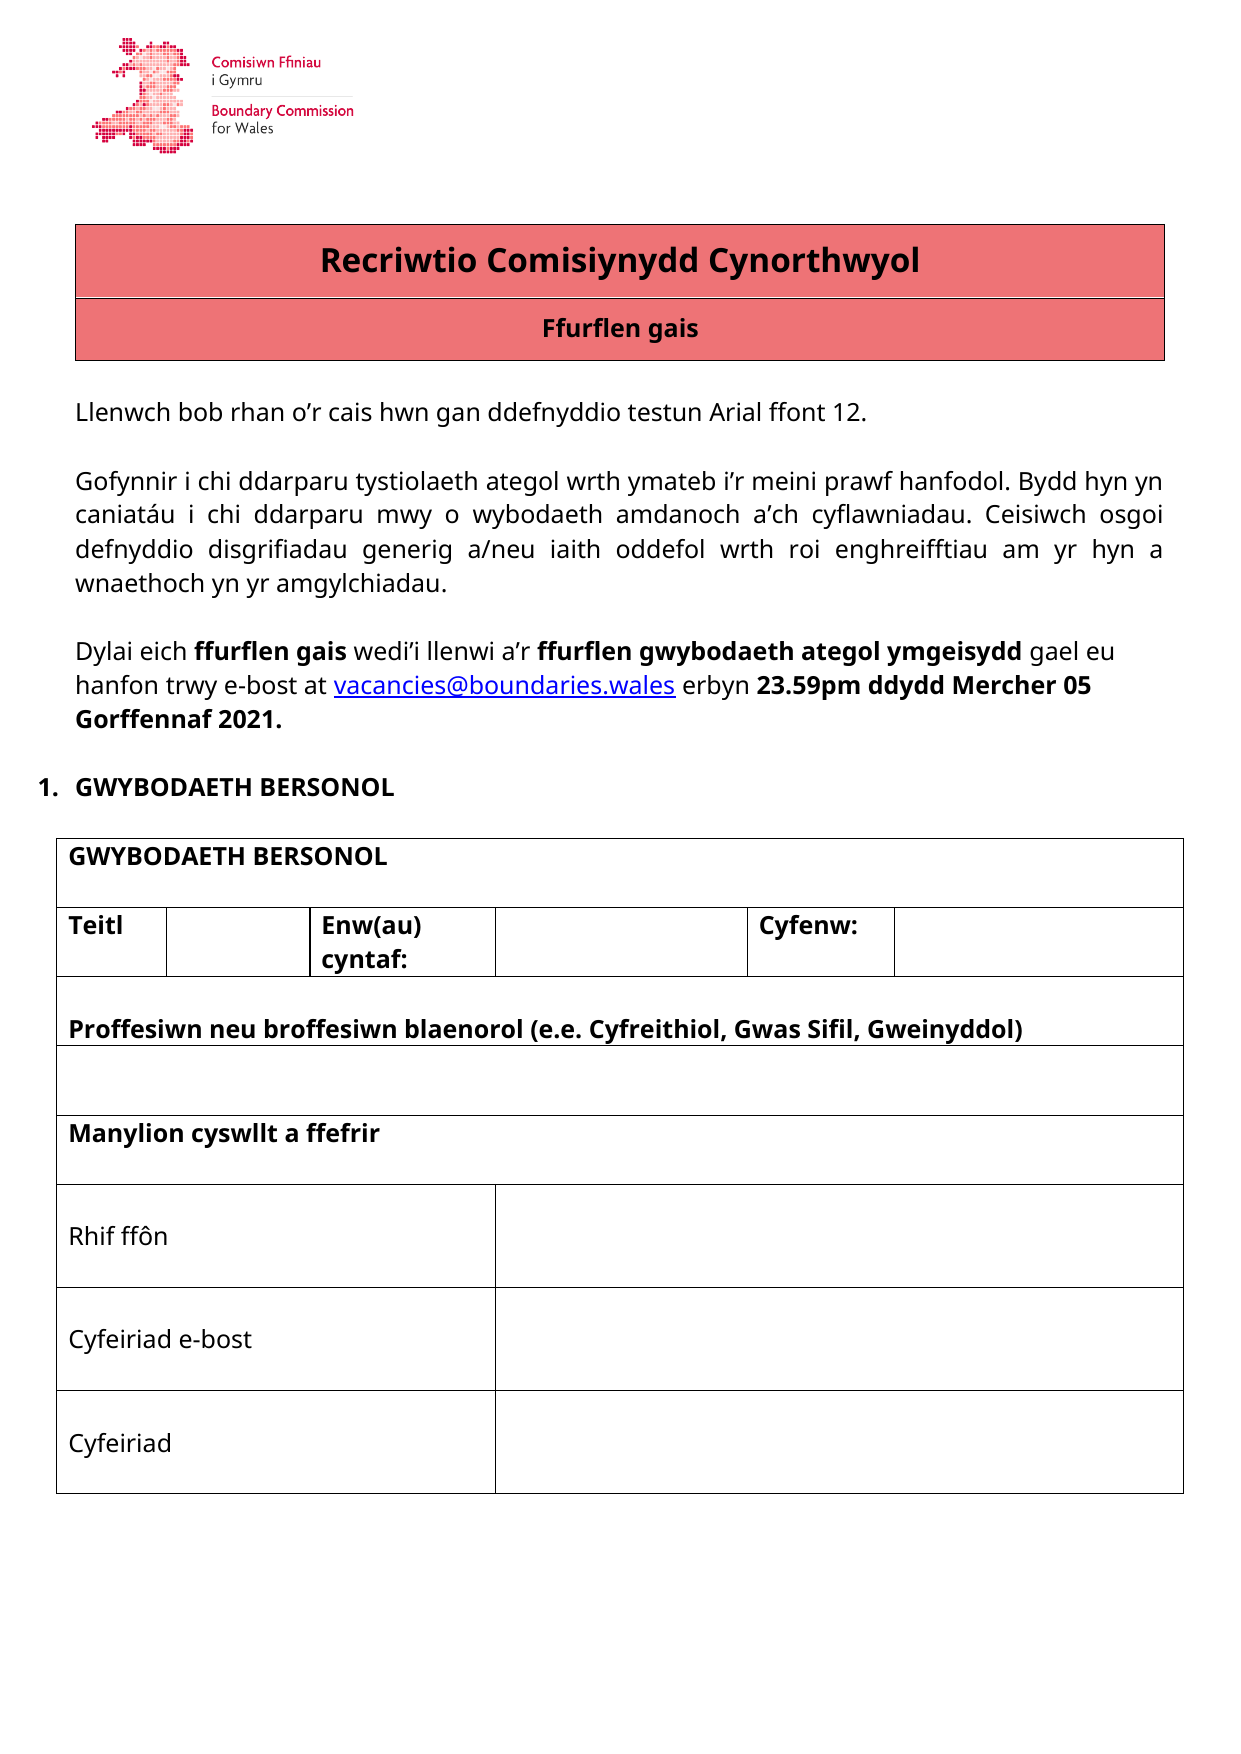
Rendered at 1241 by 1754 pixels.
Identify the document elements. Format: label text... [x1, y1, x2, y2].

table_header GWYBODAETH BERSONOL [57, 839, 1183, 907]
list GWYBODAETH BERSONOL [37, 770, 1183, 804]
table_cell Cyfeiriad e-bost [57, 1288, 495, 1390]
table_cell Enw(au) cyntaf: [311, 908, 495, 976]
table_cell Cyfeiriad [57, 1391, 495, 1493]
table_cell [496, 1391, 1183, 1493]
text Dylai eich ffurflen gais wedi’i llenwi a’r ffurflen gwybodaeth ategol ymgeisydd gael eu hanfon trwy e-bost at vacancies@boundaries.wales erbyn 23.59pm ddydd Mercher 05 Gorffennaf 2021. [75, 633, 1165, 736]
table_cell [57, 1046, 1183, 1114]
table_cell [496, 908, 747, 976]
table_cell [496, 1288, 1183, 1390]
table_cell Manylion cyswllt a ffefrir [57, 1116, 1183, 1184]
table_cell Cyfenw: [748, 908, 894, 976]
table_cell Proffesiwn neu broffesiwn blaenorol (e.e. Cyfreithiol, Gwas Sifil, Gweinyddol) [57, 977, 1183, 1045]
table_cell Teitl [57, 908, 166, 976]
text Gofynnir i chi ddarparu tystiolaeth ategol wrth ymateb i’r meini prawf hanfodol. Bydd hyn yn caniatáu i chi ddarparu mwy o wybodaeth amdanoch a’ch cyflawniadau. Ceisiwch osgoi defnyddio disgrifiadau generig a/neu iaith oddefol wrth roi enghreifftiau am yr hyn a wnaethoch yn yr amgylchiadau. [75, 463, 1165, 599]
table_cell [167, 908, 309, 976]
table_header Recriwtio Comisiynydd Cynorthwyol [76, 225, 1164, 297]
text Llenwch bob rhan o’r cais hwn gan ddefnyddio testun Arial ffont 12. [75, 395, 1165, 429]
table_cell Rhif ffôn [57, 1185, 495, 1287]
table_cell Ffurflen gais [76, 299, 1164, 360]
table_cell [496, 1185, 1183, 1287]
picture [82, 0, 372, 191]
table_cell [895, 908, 1183, 976]
